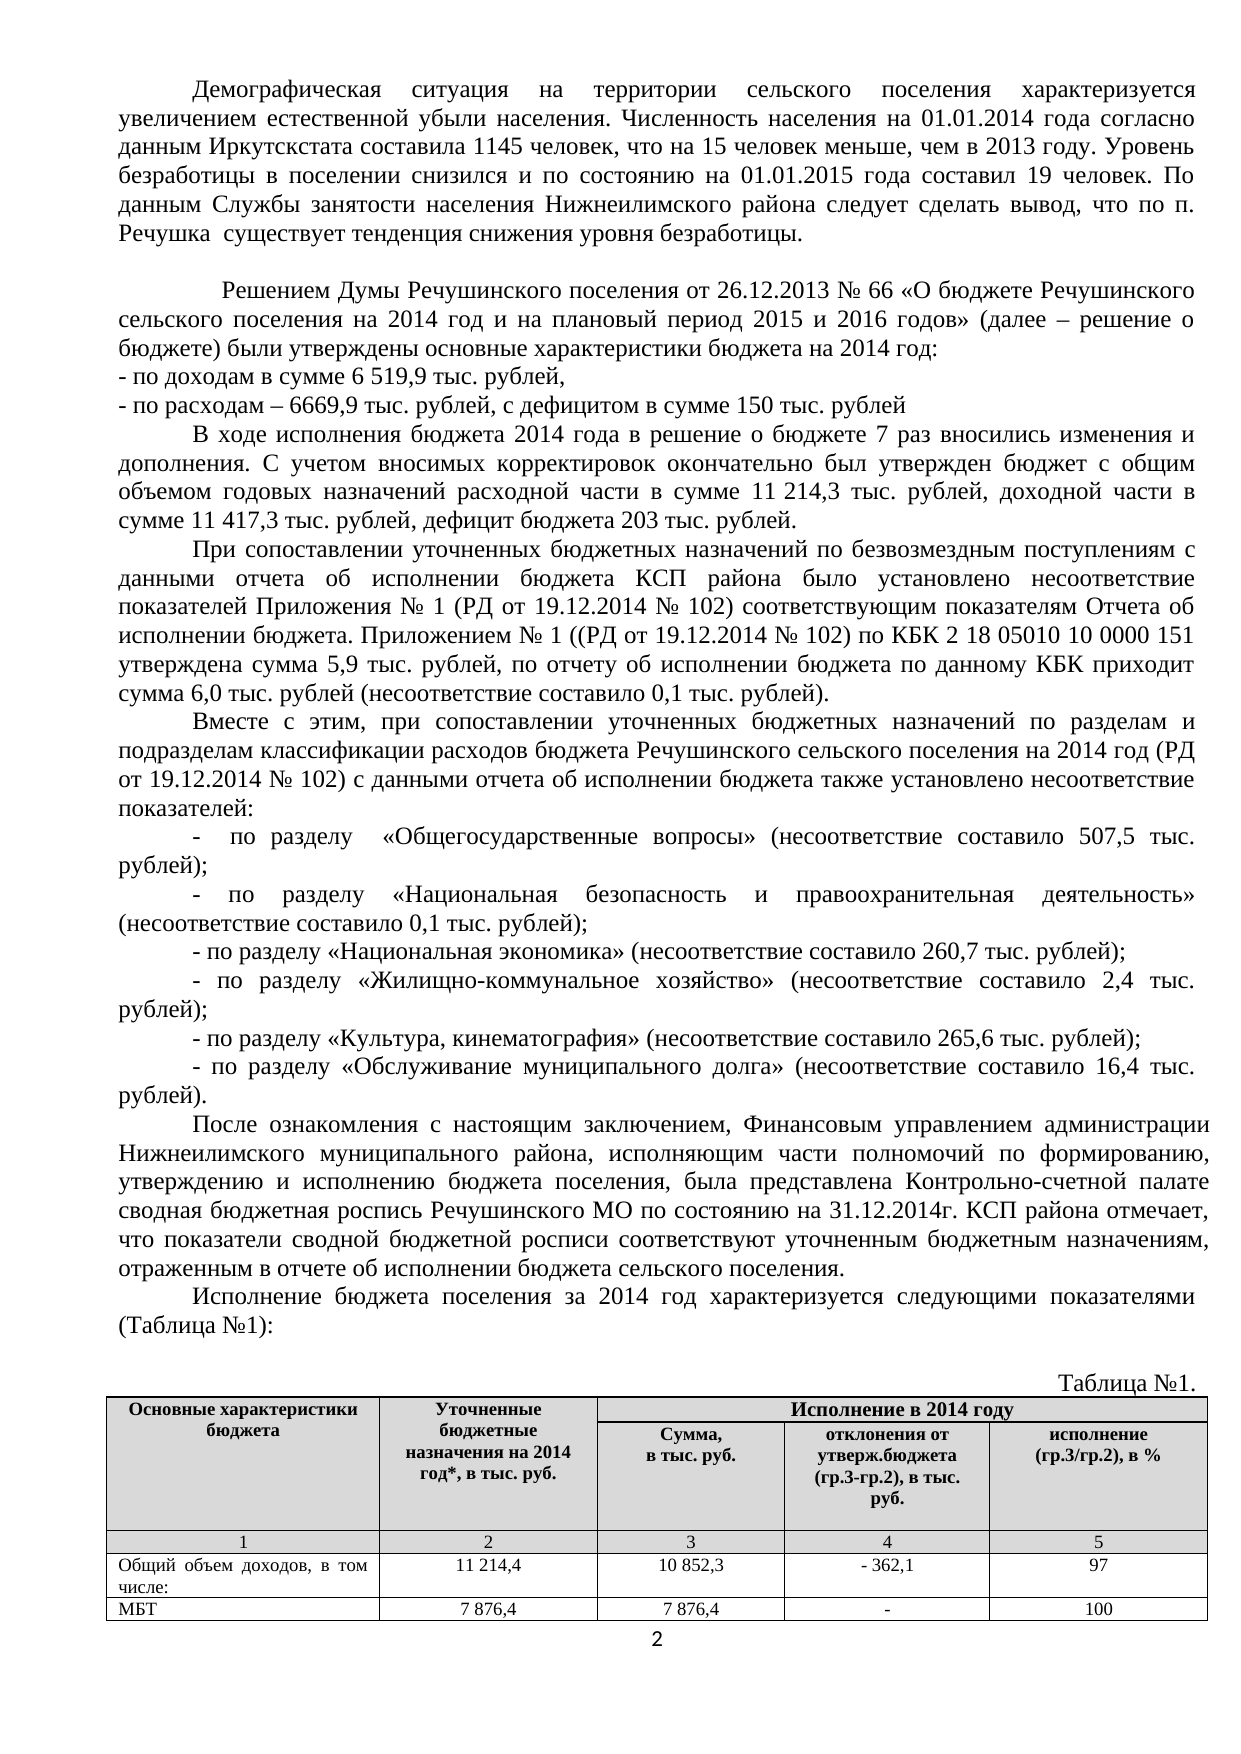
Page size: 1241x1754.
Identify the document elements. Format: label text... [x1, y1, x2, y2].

table_cell - [785, 1598, 989, 1620]
table_cell 10 852,3 [598, 1554, 784, 1597]
table_cell МБТ [107, 1598, 379, 1620]
text - по разделу «Общегосударственные вопросы» (несоответствие составило 507,5 тыс. рублей); [118, 821, 1196, 879]
text - по разделу «Национальная безопасность и правоохранительная деятельность» (несоответствие составило 0,1 тыс. рублей); [118, 879, 1196, 936]
table_header Исполнение в 2014 году [598, 1398, 1207, 1421]
table_cell отклонения от утверж.бюджета (гр.3-гр.2), в тыс. руб. [785, 1423, 989, 1530]
text - по доходам в сумме 6 519,9 тыс. рублей, [118, 361, 1196, 390]
text Вместе с этим, при сопоставлении уточненных бюджетных назначений по разделам и подразделам классификации расходов бюджета Речушинского сельского поселения на 2014 год (РД от 19.12.2014 № 102) с данными отчета об исполнении бюджета также установлено несоответствие показателей: [118, 706, 1196, 821]
text Исполнение бюджета поселения за 2014 год характеризуется следующими показателями (Таблица №1): [118, 1281, 1196, 1339]
table_cell исполнение (гр.3/гр.2), в % [990, 1423, 1207, 1530]
table_cell 100 [990, 1598, 1207, 1620]
text - по разделу «Обслуживание муниципального долга» (несоответствие составило 16,4 тыс. рублей). [118, 1051, 1196, 1109]
table_cell 5 [990, 1531, 1207, 1553]
text Демографическая ситуация на территории сельского поселения характеризуется увеличением естественной убыли населения. Численность населения на 01.01.2014 года согласно данным Иркутскстата составила 1145 человек, что на 15 человек меньше, чем в 2013 году. Уровень безработицы в поселении снизился и по состоянию на 01.01.2015 года составил 19 человек. По данным Службы занятости населения Нижнеилимского района следует сделать вывод, что по п. Речушка существует тенденция снижения уровня безработицы. [118, 74, 1196, 246]
table_cell - 362,1 [785, 1554, 989, 1597]
table_header Уточненные бюджетные назначения на 2014 год*, в тыс. руб. [380, 1398, 597, 1530]
text - по разделу «Культура, кинематография» (несоответствие составило 265,6 тыс. рублей); [118, 1023, 1196, 1051]
table_header Основные характеристики бюджета [107, 1398, 379, 1530]
table_cell Общий объем доходов, в том числе: [107, 1554, 379, 1597]
text - по расходам – 6669,9 тыс. рублей, с дефицитом в сумме 150 тыс. рублей [118, 390, 1196, 419]
table_cell 4 [785, 1531, 989, 1553]
text - по разделу «Жилищно-коммунальное хозяйство» (несоответствие составило 2,4 тыс. рублей); [118, 965, 1196, 1023]
text Таблица №1. [118, 1368, 1196, 1396]
table_cell 97 [990, 1554, 1207, 1597]
text При сопоставлении уточненных бюджетных назначений по безвозмездным поступлениям с данными отчета об исполнении бюджета КСП района было установлено несоответствие показателей Приложения № 1 (РД от 19.12.2014 № 102) соответствующим показателям Отчета об исполнении бюджета. Приложением № 1 ((РД от 19.12.2014 № 102) по КБК 2 18 05010 10 0000 151 утверждена сумма 5,9 тыс. рублей, по отчету об исполнении бюджета по данному КБК приходит сумма 6,0 тыс. рублей (несоответствие составило 0,1 тыс. рублей). [118, 534, 1196, 706]
table_cell 7 876,4 [380, 1598, 597, 1620]
table_cell 3 [598, 1531, 784, 1553]
text - по разделу «Национальная экономика» (несоответствие составило 260,7 тыс. рублей); [118, 936, 1196, 965]
table_cell 7 876,4 [598, 1598, 784, 1620]
table_cell 11 214,4 [380, 1554, 597, 1597]
text После ознакомления с настоящим заключением, Финансовым управлением администрации Нижнеилимского муниципального района, исполняющим части полномочий по формированию, утверждению и исполнению бюджета поселения, была представлена Контрольно-счетной палате сводная бюджетная роспись Речушинского МО по состоянию на 31.12.2014г. КСП района отмечает, что показатели сводной бюджетной росписи соответствуют уточненным бюджетным назначениям, отраженным в отчете об исполнении бюджета сельского поселения. [118, 1109, 1211, 1281]
text Решением Думы Речушинского поселения от 26.12.2013 № 66 «О бюджете Речушинского сельского поселения на 2014 год и на плановый период 2015 и 2016 годов» (далее – решение о бюджете) были утверждены основные характеристики бюджета на 2014 год: [118, 275, 1196, 361]
text В ходе исполнения бюджета 2014 года в решение о бюджете 7 раз вносились изменения и дополнения. С учетом вносимых корректировок окончательно был утвержден бюджет с общим объемом годовых назначений расходной части в сумме 11 214,3 тыс. рублей, доходной части в сумме 11 417,3 тыс. рублей, дефицит бюджета 203 тыс. рублей. [118, 419, 1196, 534]
table_cell 1 [107, 1531, 379, 1553]
table_cell 2 [380, 1531, 597, 1553]
table_cell Сумма, в тыс. руб. [598, 1423, 784, 1530]
